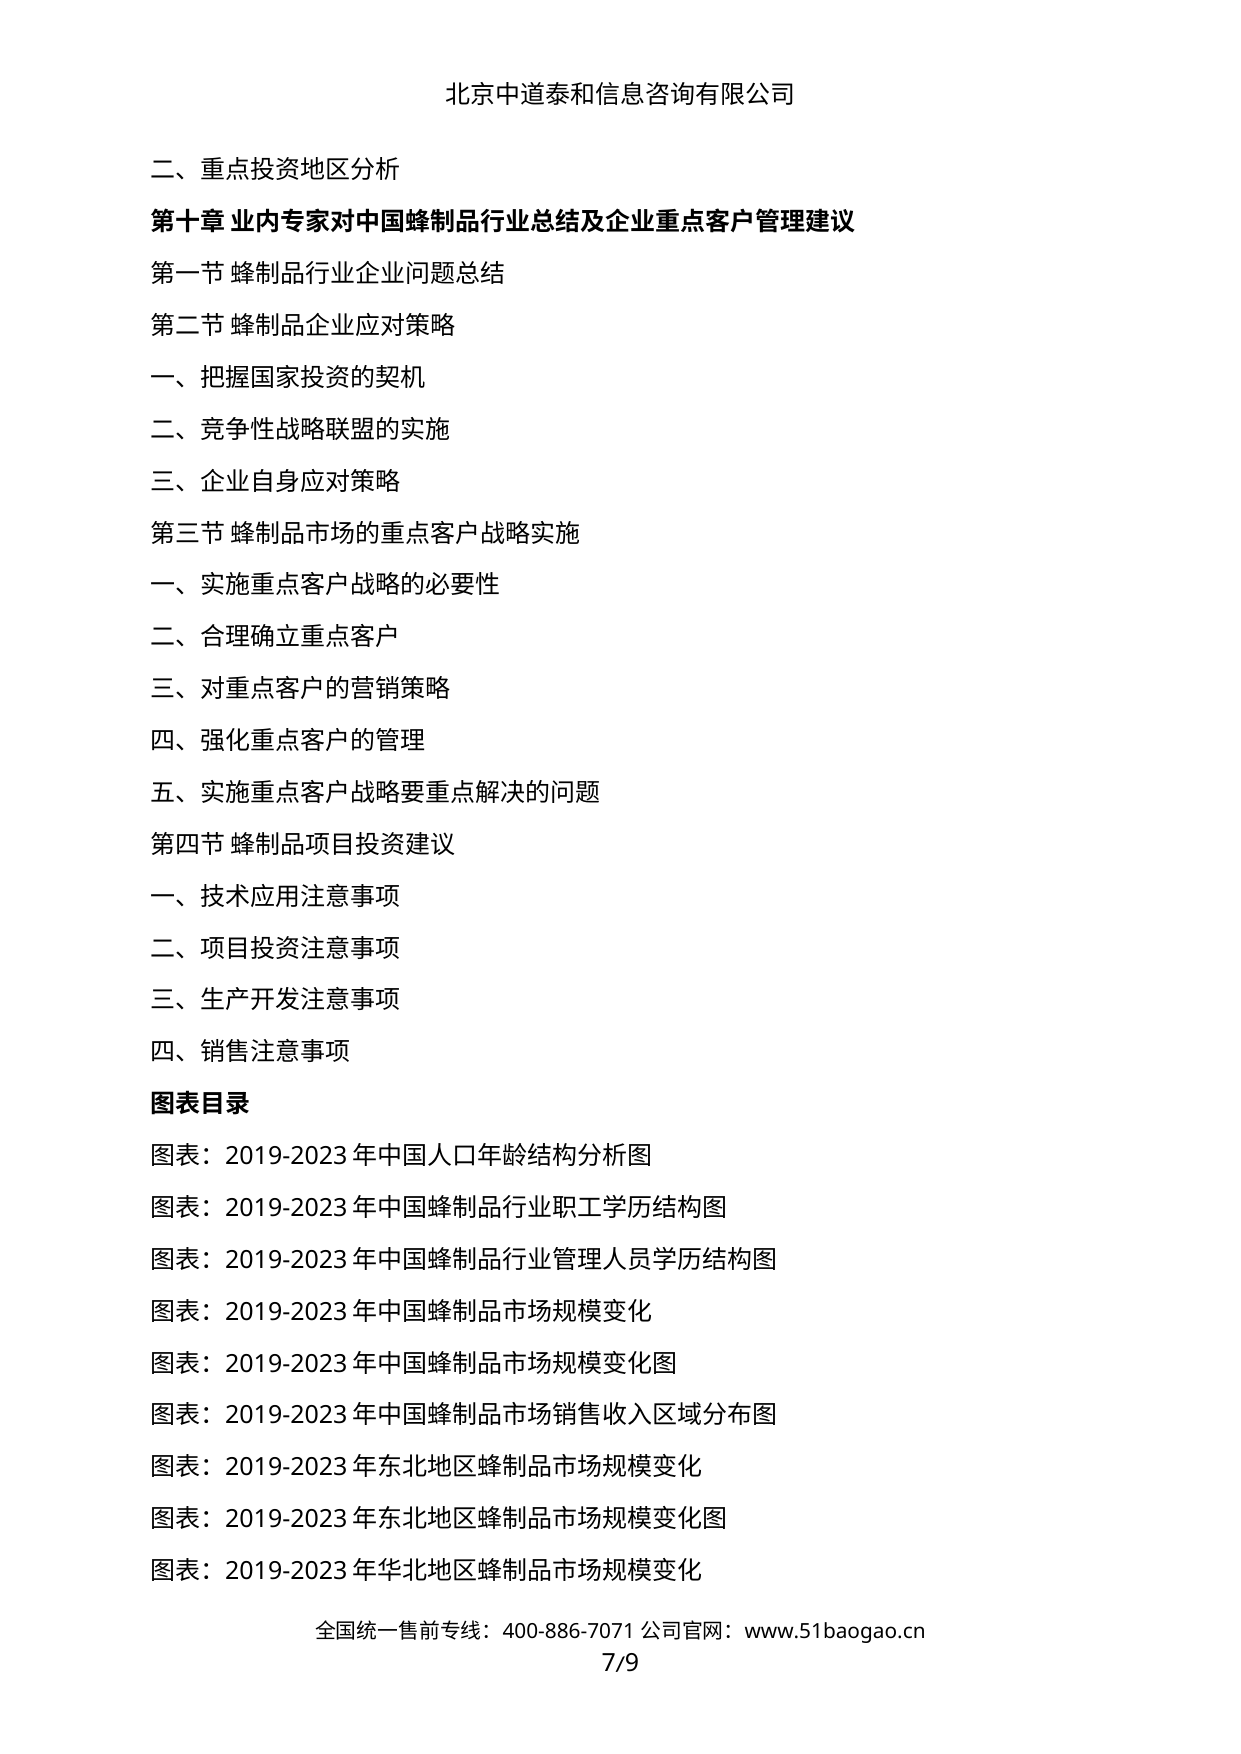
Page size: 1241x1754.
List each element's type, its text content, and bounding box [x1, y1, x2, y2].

text 四、强化重点客户的管理 [150, 721, 1090, 757]
text 第十章 业内专家对中国蜂制品行业总结及企业重点客户管理建议 [150, 202, 1090, 238]
text 图表：2019-2023年东北地区蜂制品市场规模变化 [150, 1447, 1090, 1483]
text 图表：2019-2023年东北地区蜂制品市场规模变化图 [150, 1499, 1090, 1535]
text 第一节 蜂制品行业企业问题总结 [150, 254, 1090, 290]
text 二、竞争性战略联盟的实施 [150, 409, 1090, 446]
text 图表：2019-2023年华北地区蜂制品市场规模变化 [150, 1551, 1090, 1587]
text 三、对重点客户的营销策略 [150, 669, 1090, 705]
text 二、重点投资地区分析 [150, 150, 1090, 186]
text 五、实施重点客户战略要重点解决的问题 [150, 772, 1090, 809]
text 图表：2019-2023年中国蜂制品市场销售收入区域分布图 [150, 1395, 1090, 1431]
text 二、合理确立重点客户 [150, 617, 1090, 653]
text 一、把握国家投资的契机 [150, 357, 1090, 394]
text 图表：2019-2023年中国人口年龄结构分析图 [150, 1136, 1090, 1172]
text 四、销售注意事项 [150, 1032, 1090, 1068]
text 图表：2019-2023年中国蜂制品市场规模变化图 [150, 1343, 1090, 1379]
text 第三节 蜂制品市场的重点客户战略实施 [150, 513, 1090, 549]
text 图表：2019-2023年中国蜂制品行业职工学历结构图 [150, 1187, 1090, 1224]
text 二、项目投资注意事项 [150, 928, 1090, 964]
text 一、技术应用注意事项 [150, 876, 1090, 912]
text 三、生产开发注意事项 [150, 980, 1090, 1016]
text 第二节 蜂制品企业应对策略 [150, 306, 1090, 342]
text 图表：2019-2023年中国蜂制品行业管理人员学历结构图 [150, 1239, 1090, 1276]
text 第四节 蜂制品项目投资建议 [150, 824, 1090, 861]
text 一、实施重点客户战略的必要性 [150, 565, 1090, 601]
text 图表：2019-2023年中国蜂制品市场规模变化 [150, 1291, 1090, 1327]
text 图表目录 [150, 1084, 1090, 1120]
text 三、企业自身应对策略 [150, 461, 1090, 497]
